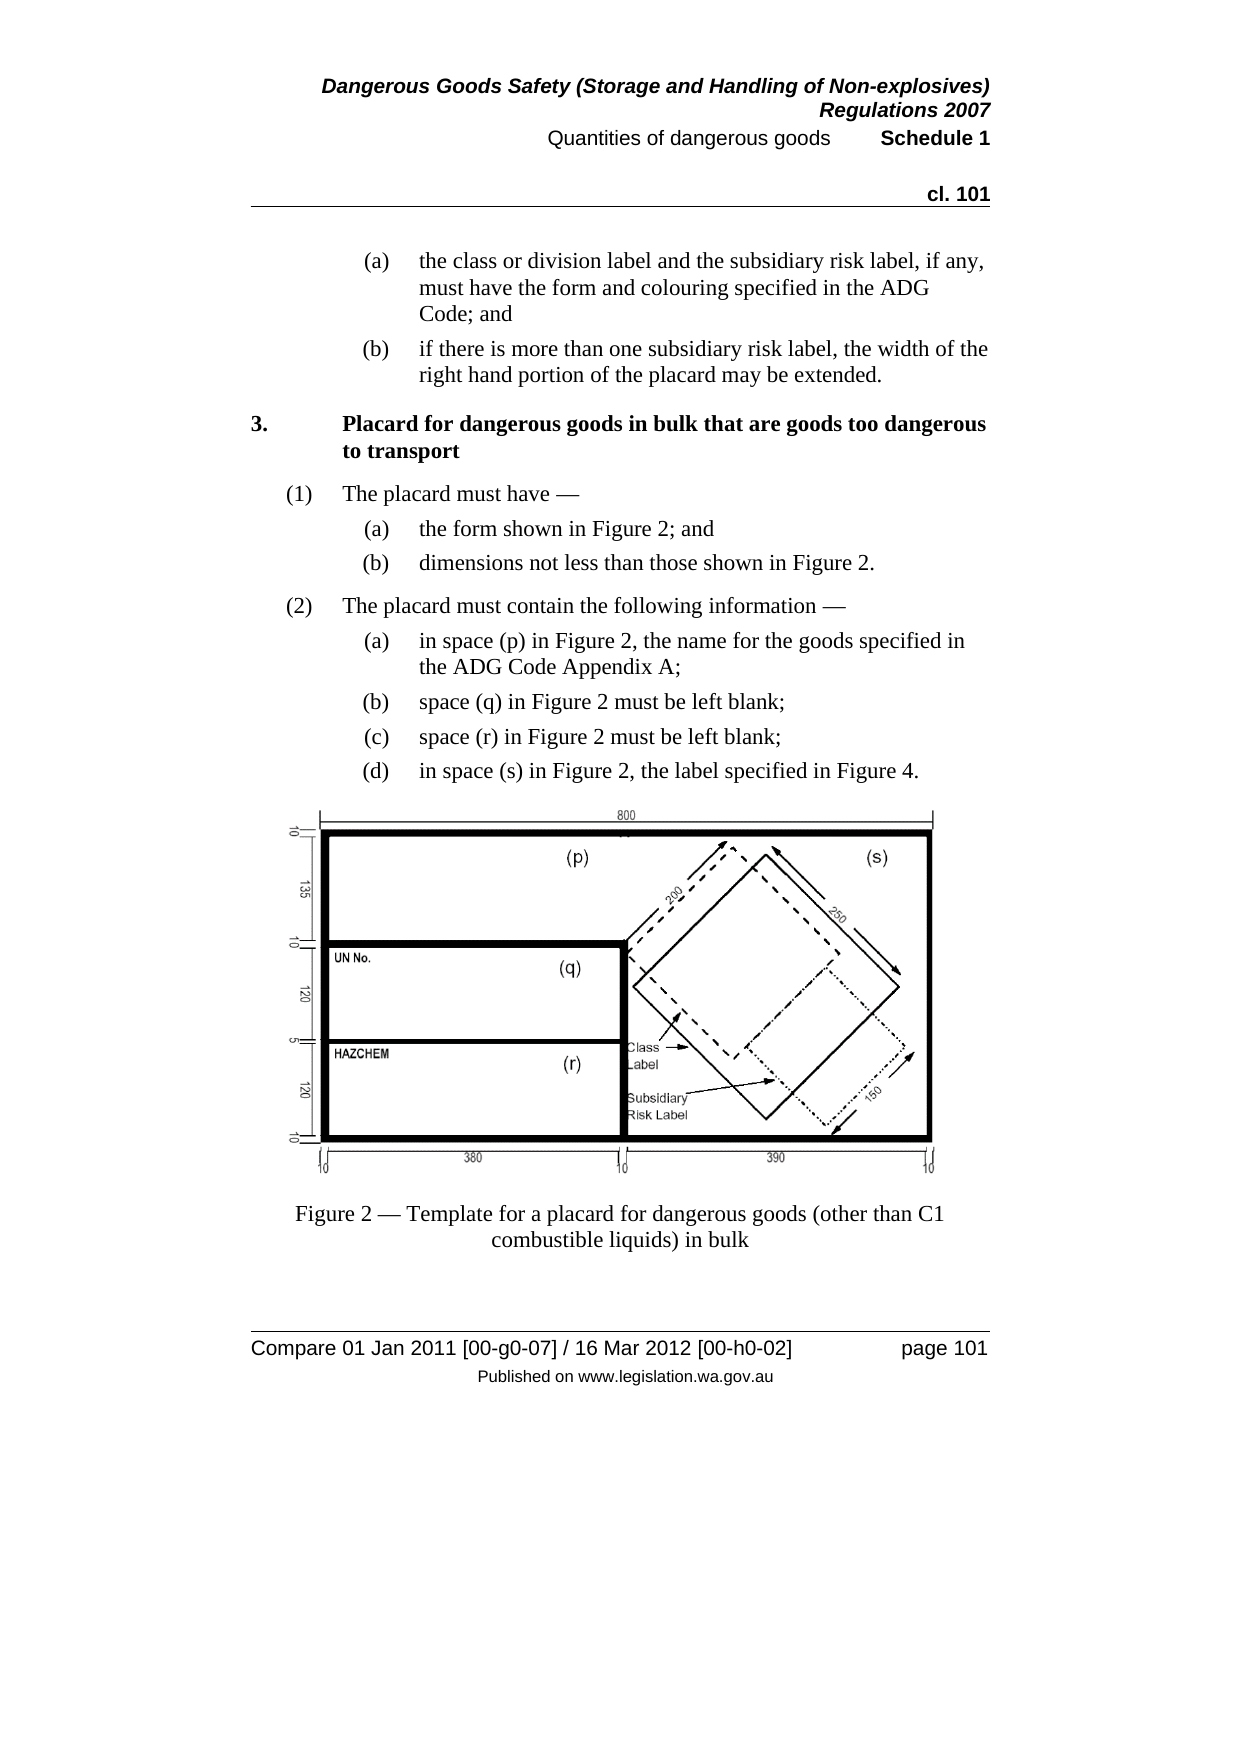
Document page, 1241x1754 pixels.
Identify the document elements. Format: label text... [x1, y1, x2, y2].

text (a) the form shown in Figure 2; and [251, 514, 990, 541]
subtitle Figure 2 — Template for a placard for dangerous goods (other than C1 combustible liquids) in bulk [251, 1200, 990, 1253]
text (2) The placard must contain the following information — [251, 592, 990, 619]
subtitle 3. Placard for dangerous goods in bulk that are goods too dangerous to transport [251, 411, 990, 463]
picture [271, 800, 969, 1184]
text (1) The placard must have — [251, 480, 990, 506]
text (c) space (r) in Figure 2 must be left blank; [251, 723, 990, 749]
text (b) space (q) in Figure 2 must be left blank; [251, 688, 990, 714]
text (b) if there is more than one subsidiary risk label, the width of the right hand portion of the placard may be extended. [251, 335, 990, 388]
text (d) in space (s) in Figure 2, the label specified in Figure 4. [251, 757, 990, 784]
text (a) in space (p) in Figure 2, the name for the goods specified in the ADG Code Appendix A; [251, 627, 990, 680]
text (b) dimensions not less than those shown in Figure 2. [251, 549, 990, 576]
text (a) the class or division label and the subsidiary risk label, if any, must have the form and colouring specified in the ADG Code; and [251, 247, 990, 327]
